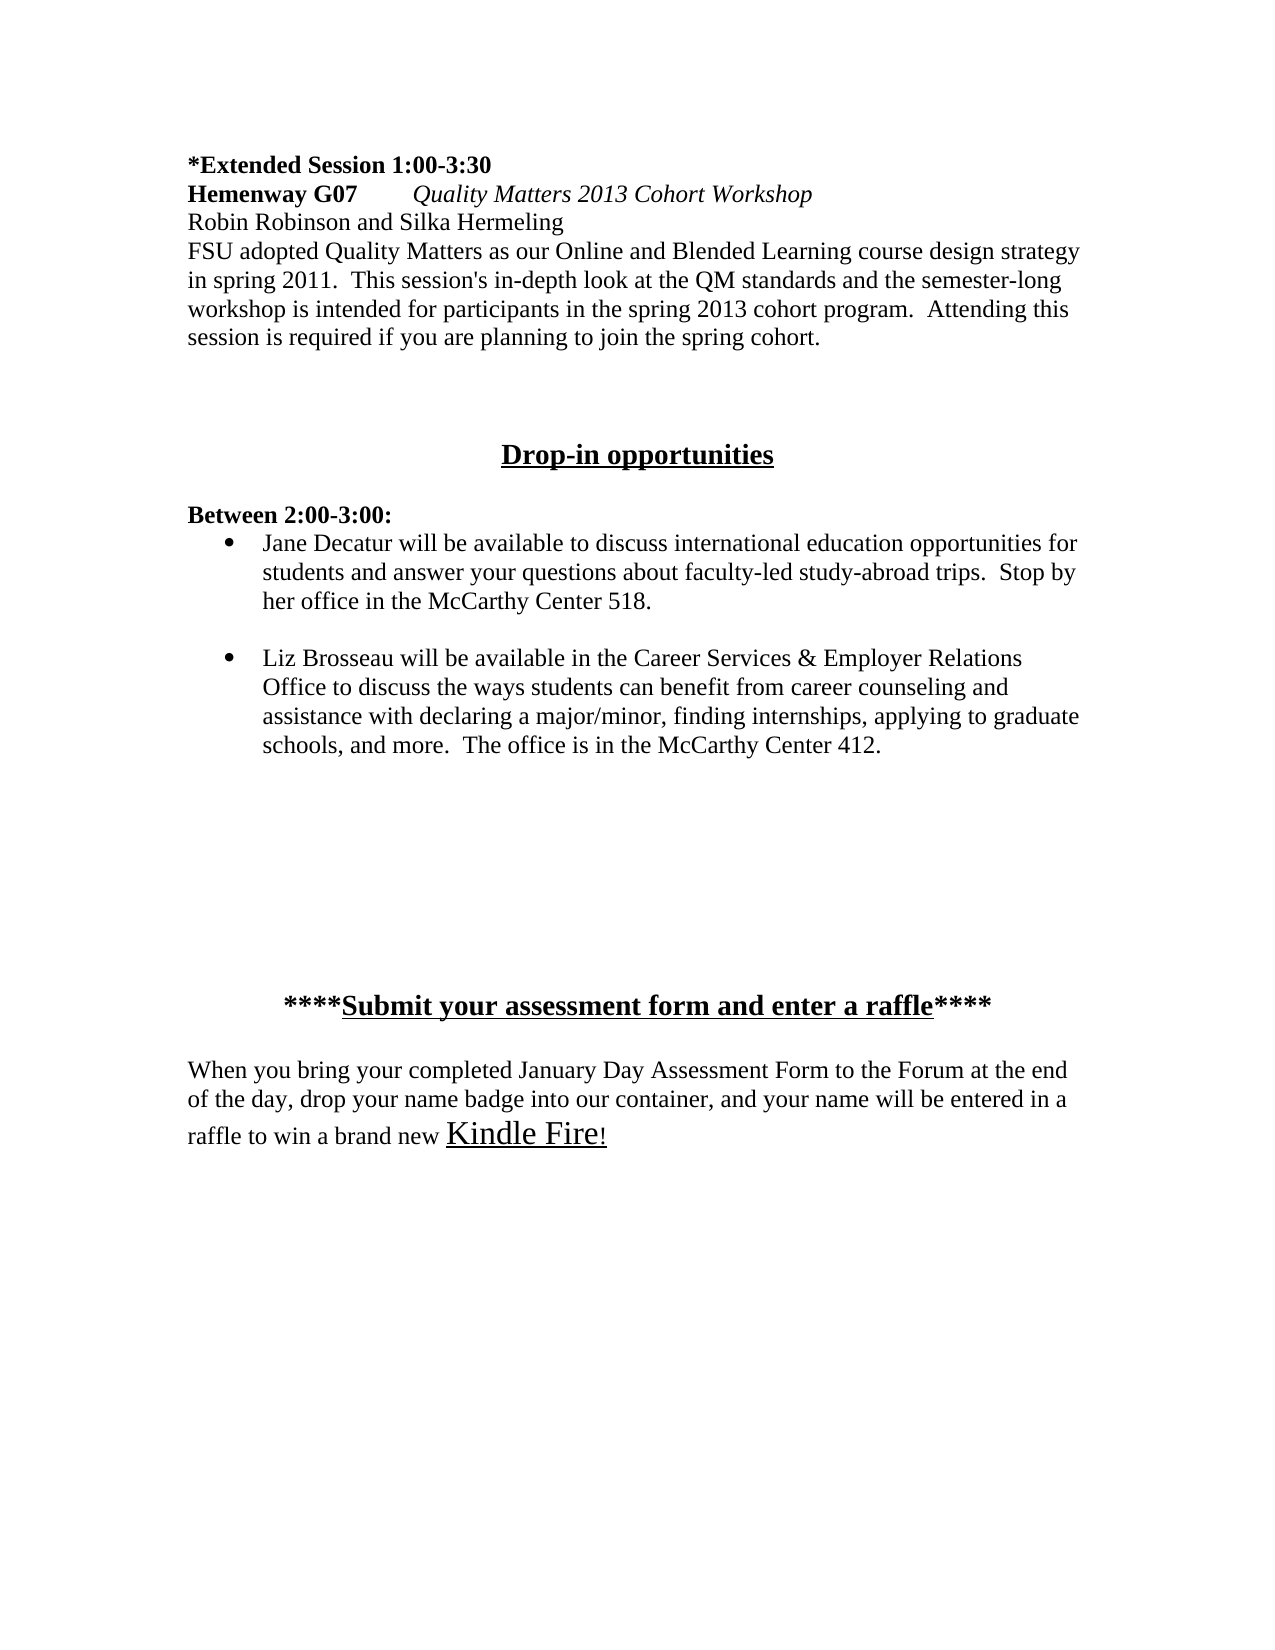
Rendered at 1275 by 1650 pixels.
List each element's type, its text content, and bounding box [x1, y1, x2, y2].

list Liz Brosseau will be available in the Career Services & Employer Relations Office to discuss the ways students can benefit from career counseling and assistance with declaring a major/minor, finding internships, applying to graduate schools, and more. The office is in the McCarthy Center 412. [225, 643, 1087, 758]
text *Extended Session 1:00-3:30 [187, 150, 1087, 179]
text Robin Robinson and Silka Hermeling [187, 207, 1087, 236]
text ****Submit your assessment form and enter a raffle**** [187, 988, 1087, 1022]
text Drop-in opportunities [187, 437, 1087, 471]
text FSU adopted Quality Matters as our Online and Blended Learning course design strategy in spring 2011. This session's in-depth look at the QM standards and the semester-long workshop is intended for participants in the spring 2013 cohort program. Attending this session is required if you are planning to join the spring cohort. [187, 236, 1087, 351]
list Jane Decatur will be available to discuss international education opportunities for students and answer your questions about faculty-led study-abroad trips. Stop by her office in the McCarthy Center 518. [225, 528, 1087, 615]
text Between 2:00-3:00: [187, 500, 1087, 528]
text When you bring your completed January Day Assessment Form to the Forum at the end of the day, drop your name badge into our container, and your name will be entered in a raffle to win a brand new Kindle Fire! [187, 1056, 1087, 1151]
text Hemenway G07 Quality Matters 2013 Cohort Workshop [187, 179, 1087, 207]
